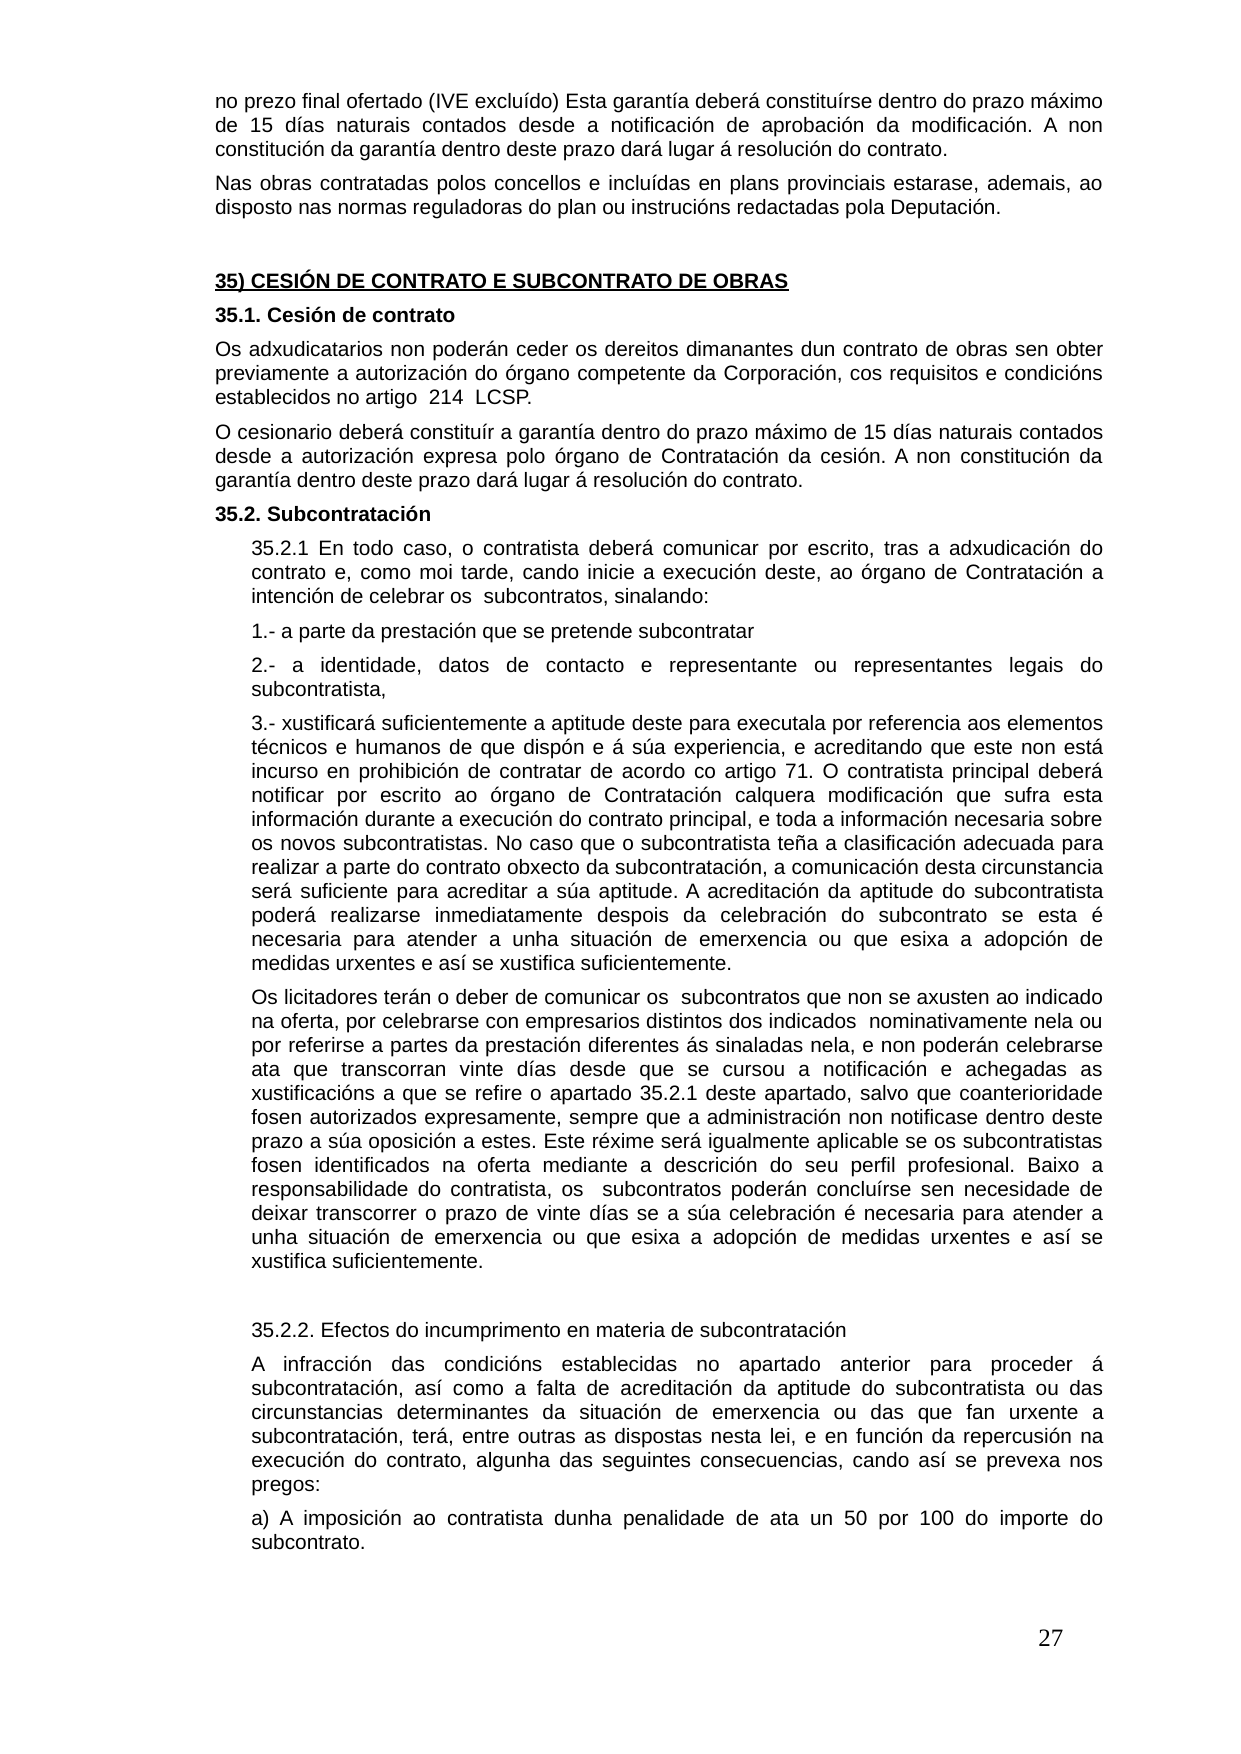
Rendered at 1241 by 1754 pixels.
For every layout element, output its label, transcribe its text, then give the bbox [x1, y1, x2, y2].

text 35.1. Cesión de contrato [215, 303, 1104, 327]
text 35) CESIÓN DE CONTRATO E SUBCONTRATO DE OBRAS [215, 268, 1104, 292]
text 35.2.1 En todo caso, o contratista deberá comunicar por escrito, tras a adxudicación do contrato e, como moi tarde, cando inicie a execución deste, ao órgano de Contratación a intención de celebrar os subcontratos, sinalando: [251, 536, 1104, 608]
text 35.2.2. Efectos do incumprimento en materia de subcontratación [251, 1317, 1104, 1341]
text Nas obras contratadas polos concellos e incluídas en plans provinciais estarase, ademais, ao disposto nas normas reguladoras do plan ou instrucións redactadas pola Deputación. [215, 171, 1104, 219]
text Os licitadores terán o deber de comunicar os subcontratos que non se axusten ao indicado na oferta, por celebrarse con empresarios distintos dos indicados nominativamente nela ou por referirse a partes da prestación diferentes ás sinaladas nela, e non poderán celebrarse ata que transcorran vinte días desde que se cursou a notificación e achegadas as xustificacións a que se refire o apartado 35.2.1 deste apartado, salvo que coanterioridade fosen autorizados expresamente, sempre que a administración non notificase dentro deste prazo a súa oposición a estes. Este réxime será igualmente aplicable se os subcontratistas fosen identificados na oferta mediante a descrición do seu perfil profesional. Baixo a responsabilidade do contratista, os subcontratos poderán concluírse sen necesidade de deixar transcorrer o prazo de vinte días se a súa celebración é necesaria para atender a unha situación de emerxencia ou que esixa a adopción de medidas urxentes e así se xustifica suficientemente. [251, 985, 1104, 1273]
text O cesionario deberá constituír a garantía dentro do prazo máximo de 15 días naturais contados desde a autorización expresa polo órgano de Contratación da cesión. A non constitución da garantía dentro deste prazo dará lugar á resolución do contrato. [215, 419, 1104, 491]
text 2.- a identidade, datos de contacto e representante ou representantes legais do subcontratista, [251, 653, 1104, 701]
text 1.- a parte da prestación que se pretende subcontratar [251, 618, 1104, 642]
text a) A imposición ao contratista dunha penalidade de ata un 50 por 100 do importe do subcontrato. [251, 1506, 1104, 1554]
text A infracción das condicións establecidas no apartado anterior para proceder á subcontratación, así como a falta de acreditación da aptitude do subcontratista ou das circunstancias determinantes da situación de emerxencia ou das que fan urxente a subcontratación, terá, entre outras as dispostas nesta lei, e en función da repercusión na execución do contrato, algunha das seguintes consecuencias, cando así se prevexa nos pregos: [251, 1352, 1104, 1496]
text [215, 89, 1104, 161]
text Os adxudicatarios non poderán ceder os dereitos dimanantes dun contrato de obras sen obter previamente a autorización do órgano competente da Corporación, cos requisitos e condicións establecidos no artigo 214 LCSP. [215, 337, 1104, 409]
text 35.2. Subcontratación [215, 502, 1104, 526]
text 3.- xustificará suficientemente a aptitude deste para executala por referencia aos elementos técnicos e humanos de que dispón e á súa experiencia, e acreditando que este non está incurso en prohibición de contratar de acordo co artigo 71. O contratista principal deberá notificar por escrito ao órgano de Contratación calquera modificación que sufra esta información durante a execución do contrato principal, e toda a información necesaria sobre os novos subcontratistas. No caso que o subcontratista teña a clasificación adecuada para realizar a parte do contrato obxecto da subcontratación, a comunicación desta circunstancia será suficiente para acreditar a súa aptitude. A acreditación da aptitude do subcontratista poderá realizarse inmediatamente despois da celebración do subcontrato se esta é necesaria para atender a unha situación de emerxencia ou que esixa a adopción de medidas urxentes e así se xustifica suficientemente. [251, 711, 1104, 975]
